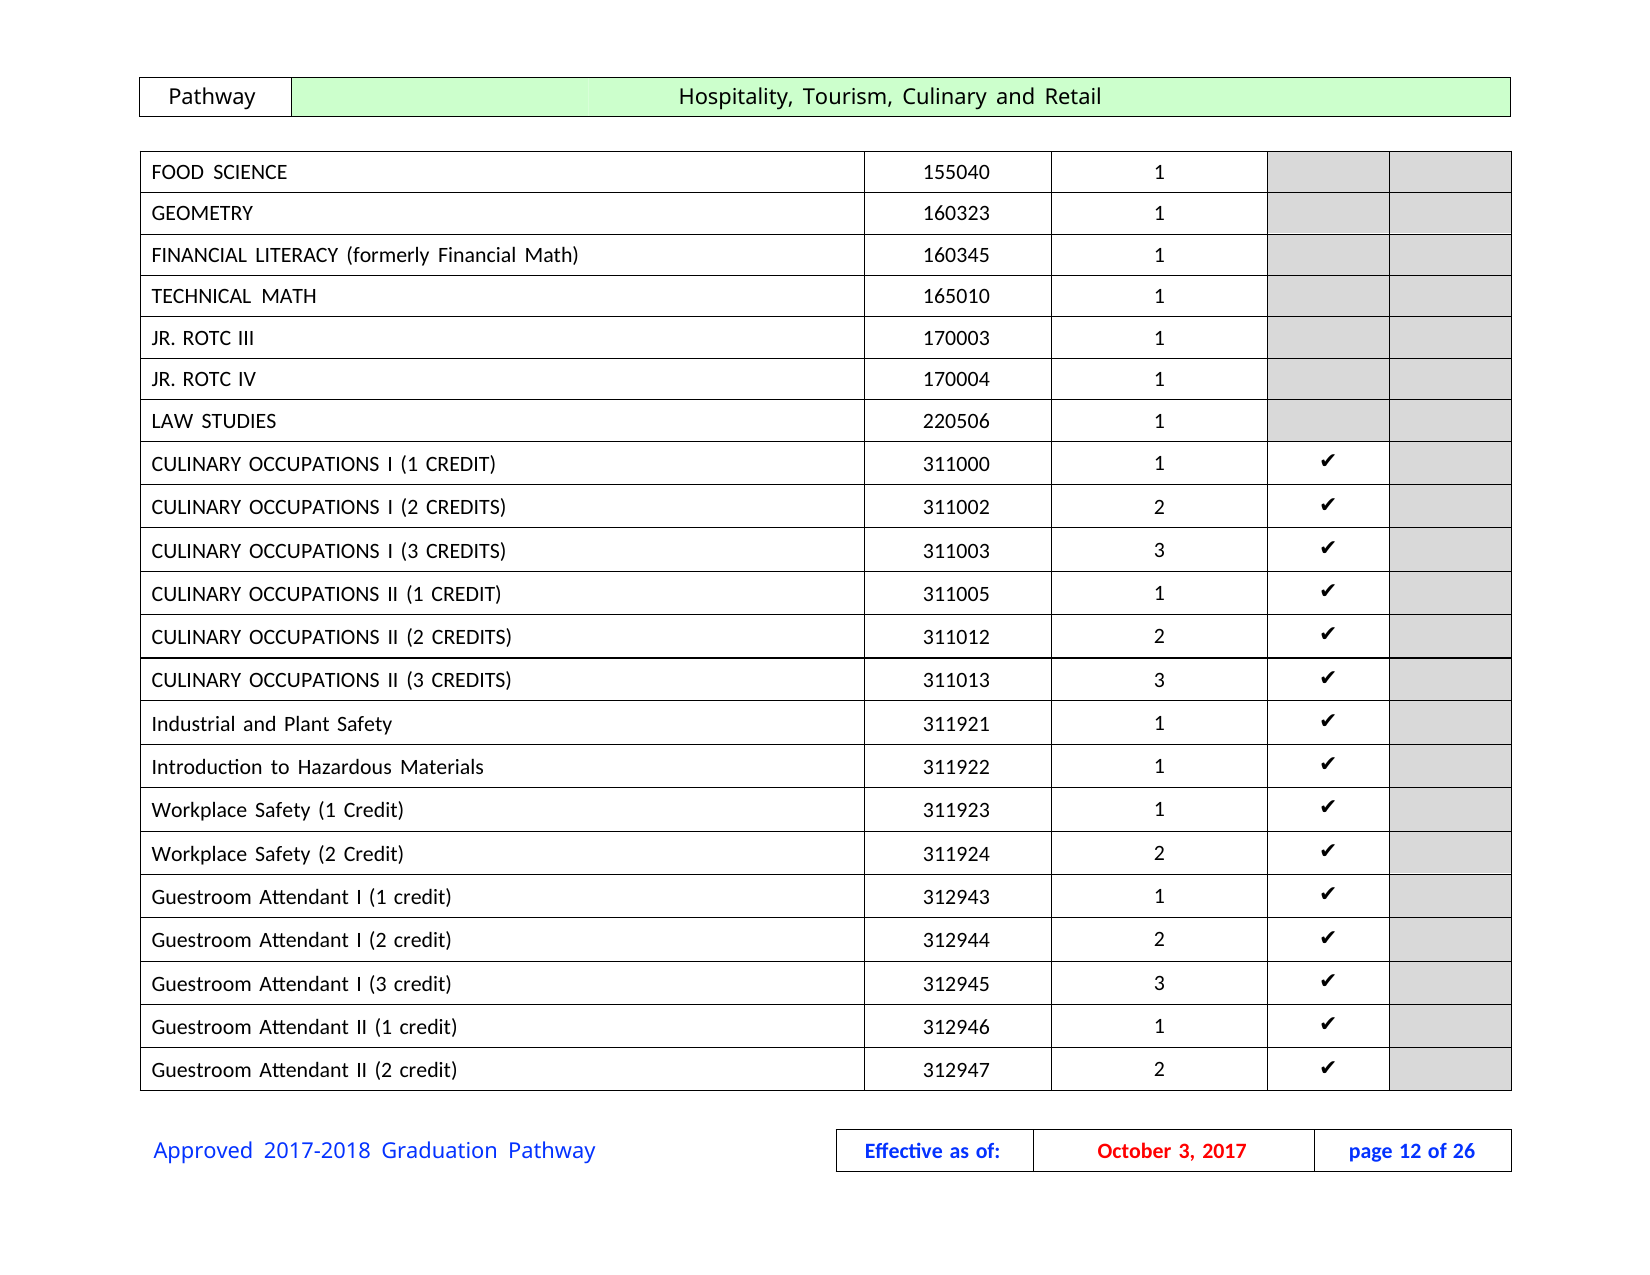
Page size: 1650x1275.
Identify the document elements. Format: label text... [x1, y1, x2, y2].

table_cell 311005 [865, 572, 1051, 614]
table_cell Guestroom Attendant I (1 credit) [141, 875, 864, 917]
table_cell [1390, 442, 1511, 484]
table_cell [1390, 832, 1511, 873]
table_cell ✔ [1268, 701, 1389, 744]
table_header [1268, 152, 1389, 192]
table_cell ✔ [1268, 962, 1389, 1004]
table_cell 170003 [865, 317, 1051, 358]
table_cell ✔ [1268, 615, 1389, 657]
table_cell ✔ [1268, 1048, 1389, 1090]
table_cell 3 [1052, 659, 1267, 700]
table_cell 312944 [865, 918, 1051, 961]
table_cell 160323 [865, 193, 1051, 233]
table_cell [1390, 485, 1511, 527]
table_cell CULINARY OCCUPATIONS II (3 CREDITS) [141, 659, 864, 700]
table_cell Workplace Safety (2 Credit) [141, 832, 864, 873]
table_cell ✔ [1268, 918, 1389, 961]
table_cell [1390, 359, 1511, 399]
table_cell Guestroom Attendant I (3 credit) [141, 962, 864, 1004]
table_cell CULINARY OCCUPATIONS II (2 CREDITS) [141, 615, 864, 657]
table_cell 170004 [865, 359, 1051, 399]
table_header October 3, 2017 [1034, 1130, 1314, 1171]
table_cell CULINARY OCCUPATIONS I (1 CREDIT) [141, 442, 864, 484]
table_cell ✔ [1268, 572, 1389, 614]
table_cell JR. ROTC IV [141, 359, 864, 399]
table_cell 1 [1052, 745, 1267, 787]
table_cell ✔ [1268, 788, 1389, 831]
table_cell 311000 [865, 442, 1051, 484]
table_cell LAW STUDIES [141, 400, 864, 441]
table_cell Guestroom Attendant II (2 credit) [141, 1048, 864, 1090]
table_cell [1268, 276, 1389, 316]
table_cell [1390, 317, 1511, 358]
table_cell [1390, 235, 1511, 275]
table_cell [1390, 572, 1511, 614]
table_header Effective as of: [837, 1130, 1033, 1171]
table_header page 12 of 26 [1315, 1130, 1511, 1171]
table_cell ✔ [1268, 745, 1389, 787]
table_cell [1390, 276, 1511, 316]
table_cell 311921 [865, 701, 1051, 744]
table_cell 1 [1052, 875, 1267, 917]
table_cell 1 [1052, 317, 1267, 358]
table_cell [1268, 235, 1389, 275]
table_cell [1268, 193, 1389, 233]
table_cell [1390, 1005, 1511, 1047]
table_cell [1390, 701, 1511, 744]
table_cell ✔ [1268, 1005, 1389, 1047]
table_cell ✔ [1268, 659, 1389, 700]
table_cell 165010 [865, 276, 1051, 316]
table_cell [1390, 659, 1511, 700]
table_cell TECHNICAL MATH [141, 276, 864, 316]
table_cell 1 [1052, 235, 1267, 275]
table_cell 1 [1052, 701, 1267, 744]
table_cell 2 [1052, 832, 1267, 873]
table_cell 311013 [865, 659, 1051, 700]
table_cell 1 [1052, 359, 1267, 399]
table_cell 311922 [865, 745, 1051, 787]
table_cell 1 [1052, 1005, 1267, 1047]
table_cell ✔ [1268, 442, 1389, 484]
table_cell 3 [1052, 528, 1267, 571]
table_cell JR. ROTC III [141, 317, 864, 358]
table_cell [1390, 745, 1511, 787]
table_cell Industrial and Plant Safety [141, 701, 864, 744]
table_cell ✔ [1268, 485, 1389, 527]
table_cell 2 [1052, 918, 1267, 961]
table_cell ✔ [1268, 832, 1389, 873]
table_cell 312943 [865, 875, 1051, 917]
table_cell [1390, 400, 1511, 441]
table_cell CULINARY OCCUPATIONS I (3 CREDITS) [141, 528, 864, 571]
table_cell 3 [1052, 962, 1267, 1004]
table_cell ✔ [1268, 875, 1389, 917]
table_cell 160345 [865, 235, 1051, 275]
table_cell [1390, 918, 1511, 961]
table_cell 1 [1052, 276, 1267, 316]
table_header 155040 [865, 152, 1051, 192]
table_cell Workplace Safety (1 Credit) [141, 788, 864, 831]
table_cell 1 [1052, 400, 1267, 441]
table_cell Guestroom Attendant II (1 credit) [141, 1005, 864, 1047]
table_cell 2 [1052, 1048, 1267, 1090]
table_header FOOD SCIENCE [141, 152, 864, 192]
table_cell [1268, 317, 1389, 358]
table_cell CULINARY OCCUPATIONS I (2 CREDITS) [141, 485, 864, 527]
table_cell CULINARY OCCUPATIONS II (1 CREDIT) [141, 572, 864, 614]
table_cell 311002 [865, 485, 1051, 527]
table_cell 311924 [865, 832, 1051, 873]
table_cell GEOMETRY [141, 193, 864, 233]
table_cell Introduction to Hazardous Materials [141, 745, 864, 787]
table_cell 1 [1052, 442, 1267, 484]
table_cell 312945 [865, 962, 1051, 1004]
table_cell 1 [1052, 193, 1267, 233]
table_cell 220506 [865, 400, 1051, 441]
table_cell [1390, 615, 1511, 657]
table_cell 2 [1052, 485, 1267, 527]
table_cell [1390, 528, 1511, 571]
table_cell 1 [1052, 788, 1267, 831]
table_cell [1390, 788, 1511, 831]
table_cell [1390, 962, 1511, 1004]
table_cell [1390, 1048, 1511, 1090]
table_cell 2 [1052, 615, 1267, 657]
table_cell FINANCIAL LITERACY (formerly Financial Math) [141, 235, 864, 275]
table_cell [1268, 359, 1389, 399]
table_cell Guestroom Attendant I (2 credit) [141, 918, 864, 961]
table_cell 311003 [865, 528, 1051, 571]
table_cell [1390, 875, 1511, 917]
table_cell [1390, 193, 1511, 233]
table_cell 311012 [865, 615, 1051, 657]
table_header [1390, 152, 1511, 192]
table_cell 312947 [865, 1048, 1051, 1090]
table_cell 312946 [865, 1005, 1051, 1047]
table_cell ✔ [1268, 528, 1389, 571]
table_cell 311923 [865, 788, 1051, 831]
table_cell [1268, 400, 1389, 441]
table_cell 1 [1052, 572, 1267, 614]
table_header 1 [1052, 152, 1267, 192]
